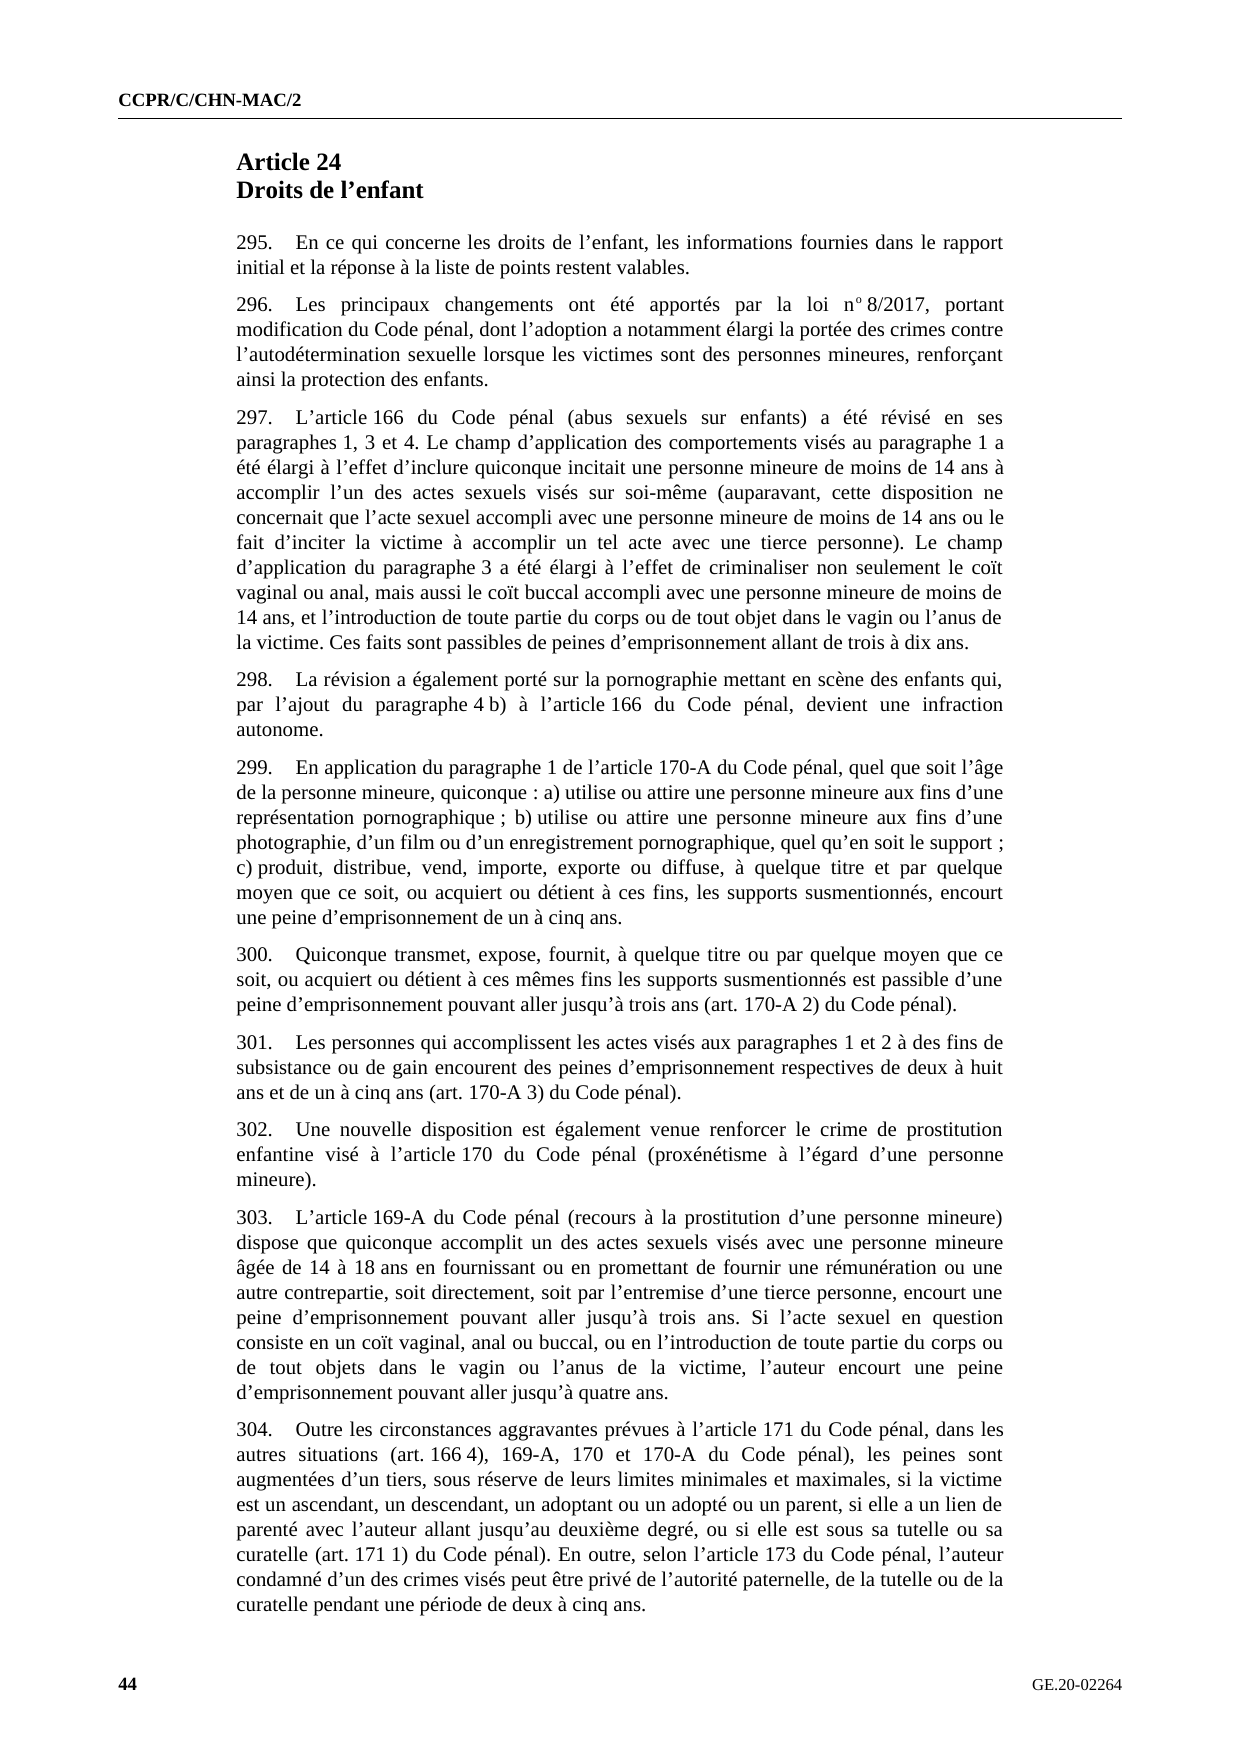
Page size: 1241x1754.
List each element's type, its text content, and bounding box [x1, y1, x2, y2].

text 296. Les principaux changements ont été apportés par la loi no 8/2017, portant modification du Code pénal, dont l’adoption a notamment élargi la portée des crimes contre l’autodétermination sexuelle lorsque les victimes sont des personnes mineures, renforçant ainsi la protection des enfants. [236, 291, 1004, 391]
text 297. L’article 166 du Code pénal (abus sexuels sur enfants) a été révisé en ses paragraphes 1, 3 et 4. Le champ d’application des comportements visés au paragraphe 1 a été élargi à l’effet d’inclure quiconque incitait une personne mineure de moins de 14 ans à accomplir l’un des actes sexuels visés sur soi-même (auparavant, cette disposition ne concernait que l’acte sexuel accompli avec une personne mineure de moins de 14 ans ou le fait d’inciter la victime à accomplir un tel acte avec une tierce personne). Le champ d’application du paragraphe 3 a été élargi à l’effet de criminaliser non seulement le coït vaginal ou anal, mais aussi le coït buccal accompli avec une personne mineure de moins de 14 ans, et l’introduction de toute partie du corps ou de tout objet dans le vagin ou l’anus de la victime. Ces faits sont passibles de peines d’emprisonnement allant de trois à dix ans. [236, 404, 1004, 654]
text 301. Les personnes qui accomplissent les actes visés aux paragraphes 1 et 2 à des fins de subsistance ou de gain encourent des peines d’emprisonnement respectives de deux à huit ans et de un à cinq ans (art. 170-A 3) du Code pénal). [236, 1029, 1004, 1104]
text 303. L’article 169-A du Code pénal (recours à la prostitution d’une personne mineure) dispose que quiconque accomplit un des actes sexuels visés avec une personne mineure âgée de 14 à 18 ans en fournissant ou en promettant de fournir une rémunération ou une autre contrepartie, soit directement, soit par l’entremise d’une tierce personne, encourt une peine d’emprisonnement pouvant aller jusqu’à trois ans. Si l’acte sexuel en question consiste en un coït vaginal, anal ou buccal, ou en l’introduction de toute partie du corps ou de tout objets dans le vagin ou l’anus de la victime, l’auteur encourt une peine d’emprisonnement pouvant aller jusqu’à quatre ans. [236, 1204, 1004, 1404]
text 299. En application du paragraphe 1 de l’article 170-A du Code pénal, quel que soit l’âge de la personne mineure, quiconque : a) utilise ou attire une personne mineure aux fins d’une représentation pornographique ; b) utilise ou attire une personne mineure aux fins d’une photographie, d’un film ou d’un enregistrement pornographique, quel qu’en soit le support ; c) produit, distribue, vend, importe, exporte ou diffuse, à quelque titre et par quelque moyen que ce soit, ou acquiert ou détient à ces fins, les supports susmentionnés, encourt une peine d’emprisonnement de un à cinq ans. [236, 754, 1004, 929]
text 302. Une nouvelle disposition est également venue renforcer le crime de prostitution enfantine visé à l’article 170 du Code pénal (proxénétisme à l’égard d’une personne mineure). [236, 1116, 1004, 1191]
text Article 24 Droits de l’enfant [118, 148, 1004, 204]
text 304. Outre les circonstances aggravantes prévues à l’article 171 du Code pénal, dans les autres situations (art. 166 4), 169-A, 170 et 170-A du Code pénal), les peines sont augmentées d’un tiers, sous réserve de leurs limites minimales et maximales, si la victime est un ascendant, un descendant, un adoptant ou un adopté ou un parent, si elle a un lien de parenté avec l’auteur allant jusqu’au deuxième degré, ou si elle est sous sa tutelle ou sa curatelle (art. 171 1) du Code pénal). En outre, selon l’article 173 du Code pénal, l’auteur condamné d’un des crimes visés peut être privé de l’autorité paternelle, de la tutelle ou de la curatelle pendant une période de deux à cinq ans. [236, 1416, 1004, 1616]
text 300. Quiconque transmet, expose, fournit, à quelque titre ou par quelque moyen que ce soit, ou acquiert ou détient à ces mêmes fins les supports susmentionnés est passible d’une peine d’emprisonnement pouvant aller jusqu’à trois ans (art. 170-A 2) du Code pénal). [236, 941, 1004, 1016]
text 295. En ce qui concerne les droits de l’enfant, les informations fournies dans le rapport initial et la réponse à la liste de points restent valables. [236, 229, 1004, 279]
text 298. La révision a également porté sur la pornographie mettant en scène des enfants qui, par l’ajout du paragraphe 4 b) à l’article 166 du Code pénal, devient une infraction autonome. [236, 666, 1004, 741]
